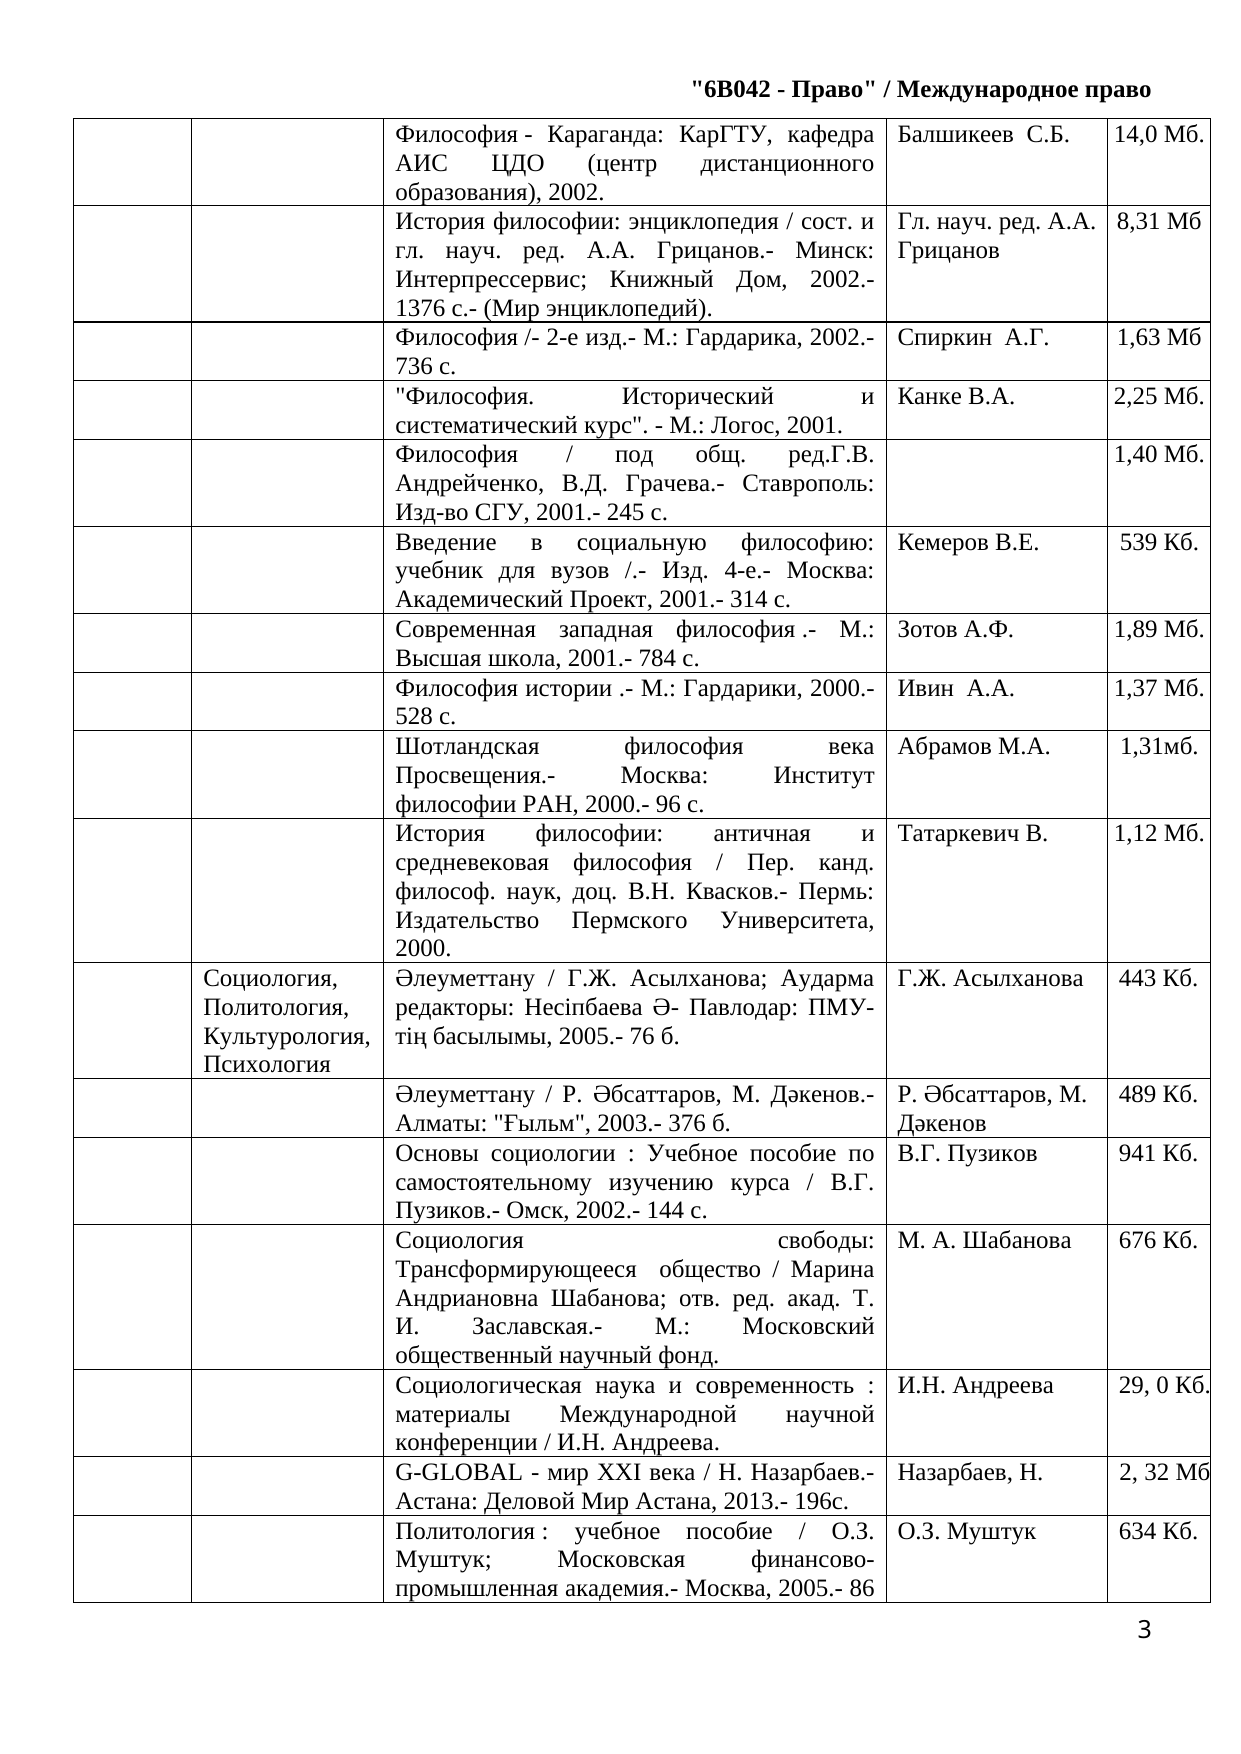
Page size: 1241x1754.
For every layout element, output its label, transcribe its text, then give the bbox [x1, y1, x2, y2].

table_cell Г.Ж. Асылханова [887, 963, 1107, 1078]
table_cell [74, 673, 191, 730]
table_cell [384, 1516, 886, 1602]
table_cell 676 Кб. [1108, 1225, 1210, 1369]
table_cell Назарбаев, Н. [887, 1457, 1107, 1515]
table_cell Спиркин А.Г. [887, 323, 1107, 380]
table_cell Философия истории .- М.: Гардарики, 2000.- 528 с. [384, 673, 886, 730]
table_cell [74, 119, 191, 205]
table_cell 14,0 Мб. [1108, 119, 1210, 205]
table_cell Социология, Политология, Культурология, Психология [192, 963, 383, 1078]
table_cell [74, 1370, 191, 1456]
table_cell G-GLOBAL - мир XXI века / Н. Назарбаев.- Астана: Деловой Мир Астана, 2013.- 196с. [384, 1457, 886, 1515]
table_cell 941 Кб. [1108, 1138, 1210, 1224]
table_cell История философии: античная и средневековая философия / Пер. канд. философ. наук, доц. В.Н. Квасков.- Пермь: Издательство Пермского Университета, 2000. [384, 819, 886, 962]
table_cell 489 Кб. [1108, 1079, 1210, 1137]
table_cell [74, 1516, 191, 1602]
table_cell Философия /- 2-е изд.- М.: Гардарика, 2002.- 736 с. [384, 323, 886, 380]
table_cell Әлеуметтану / Г.Ж. Асылханова; Аударма редакторы: Несіпбаева Ә- Павлодар: ПМУ-тің басылымы, 2005.- 76 б. [384, 963, 886, 1078]
table_cell [192, 1516, 383, 1602]
table_cell Кемеров В.Е. [887, 527, 1107, 613]
table_cell Татаркевич В. [887, 819, 1107, 962]
table_cell Ивин А.А. [887, 673, 1107, 730]
table_cell [74, 323, 191, 380]
table_cell И.Н. Андреева [887, 1370, 1107, 1456]
table_cell 443 Кб. [1108, 963, 1210, 1078]
table_cell Гл. науч. ред. А.А. Грицанов [887, 206, 1107, 321]
table_cell 2,25 Мб. [1108, 381, 1210, 438]
table_cell [74, 963, 191, 1078]
table_cell Р. Әбсаттаров, М. Дәкенов [887, 1079, 1107, 1137]
table_cell [192, 206, 383, 321]
table_cell Основы социологии : Учебное пособие по самостоятельному изучению курса / В.Г. Пузиков.- Омск, 2002.- 144 с. [384, 1138, 886, 1224]
table_cell [74, 1138, 191, 1224]
table_cell [192, 819, 383, 962]
table_cell [192, 1457, 383, 1515]
table_cell "Философия. Исторический и систематический курс". - М.: Логос, 2001. [384, 381, 886, 438]
table_cell 2, 32 Мб [1108, 1457, 1210, 1515]
table_cell [192, 323, 383, 380]
table_cell Әлеуметтану / Р. Әбсаттаров, М. Дәкенов.- Алматы: "Ғыльм", 2003.- 376 б. [384, 1079, 886, 1137]
table_cell 539 Кб. [1108, 527, 1210, 613]
table_cell [192, 1138, 383, 1224]
table_cell [192, 527, 383, 613]
table_cell [192, 1079, 383, 1137]
table_cell [74, 381, 191, 438]
table_cell Философия / под общ. ред.Г.В. Андрейченко, В.Д. Грачева.- Ставрополь: Изд-во СГУ, 2001.- 245 с. [384, 440, 886, 526]
table_cell [192, 119, 383, 205]
table_cell М. А. Шабанова [887, 1225, 1107, 1369]
table_cell [192, 614, 383, 672]
table_cell Социология свободы: Трансформирующееся общество / Марина Андриановна Шабанова; отв. ред. акад. Т. И. Заславская.- М.: Московский общественный научный фонд. [384, 1225, 886, 1369]
table_cell Введение в социальную философию: учебник для вузов /.- Изд. 4-е.- Москва: Академический Проект, 2001.- 314 с. [384, 527, 886, 613]
table_cell 634 Кб. [1108, 1516, 1210, 1602]
table_cell Современная западная философия .- М.: Высшая школа, 2001.- 784 с. [384, 614, 886, 672]
table_cell 1,89 Мб. [1108, 614, 1210, 672]
table_cell Балшикеев С.Б. [887, 119, 1107, 205]
table_cell [192, 440, 383, 526]
table_cell [74, 440, 191, 526]
table_cell [192, 673, 383, 730]
table_cell [192, 381, 383, 438]
table_cell [74, 1225, 191, 1369]
table_cell Шотландская философия века Просвещения.- Москва: Институт философии РАН, 2000.- 96 с. [384, 731, 886, 817]
table_cell [74, 206, 191, 321]
table_cell 8,31 Мб [1108, 206, 1210, 321]
table_cell 29, 0 Кб. [1108, 1370, 1210, 1456]
table_cell [74, 731, 191, 817]
table_cell [74, 1457, 191, 1515]
table_cell Социологическая наука и современность : материалы Международной научной конференции / И.Н. Андреева. [384, 1370, 886, 1456]
table_cell Абрамов М.А. [887, 731, 1107, 817]
table_cell [74, 614, 191, 672]
table_cell [887, 440, 1107, 526]
table_cell [74, 819, 191, 962]
table_cell [192, 731, 383, 817]
table_cell 1,63 Мб [1108, 323, 1210, 380]
table_cell [74, 1079, 191, 1137]
table_cell 1,12 Мб. [1108, 819, 1210, 962]
table_cell В.Г. Пузиков [887, 1138, 1107, 1224]
table_cell [74, 527, 191, 613]
table_cell История философии: энциклопедия / сост. и гл. науч. ред. А.А. Грицанов.- Минск: Интерпрессервис; Книжный Дом, 2002.- 1376 с.- (Мир энциклопедий). [384, 206, 886, 321]
table_cell [192, 1370, 383, 1456]
table_cell Философия - Караганда: КарГТУ, кафедра АИС ЦДО (центр дистанционного образования), 2002. [384, 119, 886, 205]
table_cell Канке В.А. [887, 381, 1107, 438]
table_cell 1,31мб. [1108, 731, 1210, 817]
table_cell Зотов А.Ф. [887, 614, 1107, 672]
table_cell О.З. Муштук [887, 1516, 1107, 1602]
table_cell 1,37 Мб. [1108, 673, 1210, 730]
table_cell [192, 1225, 383, 1369]
table_cell 1,40 Мб. [1108, 440, 1210, 526]
